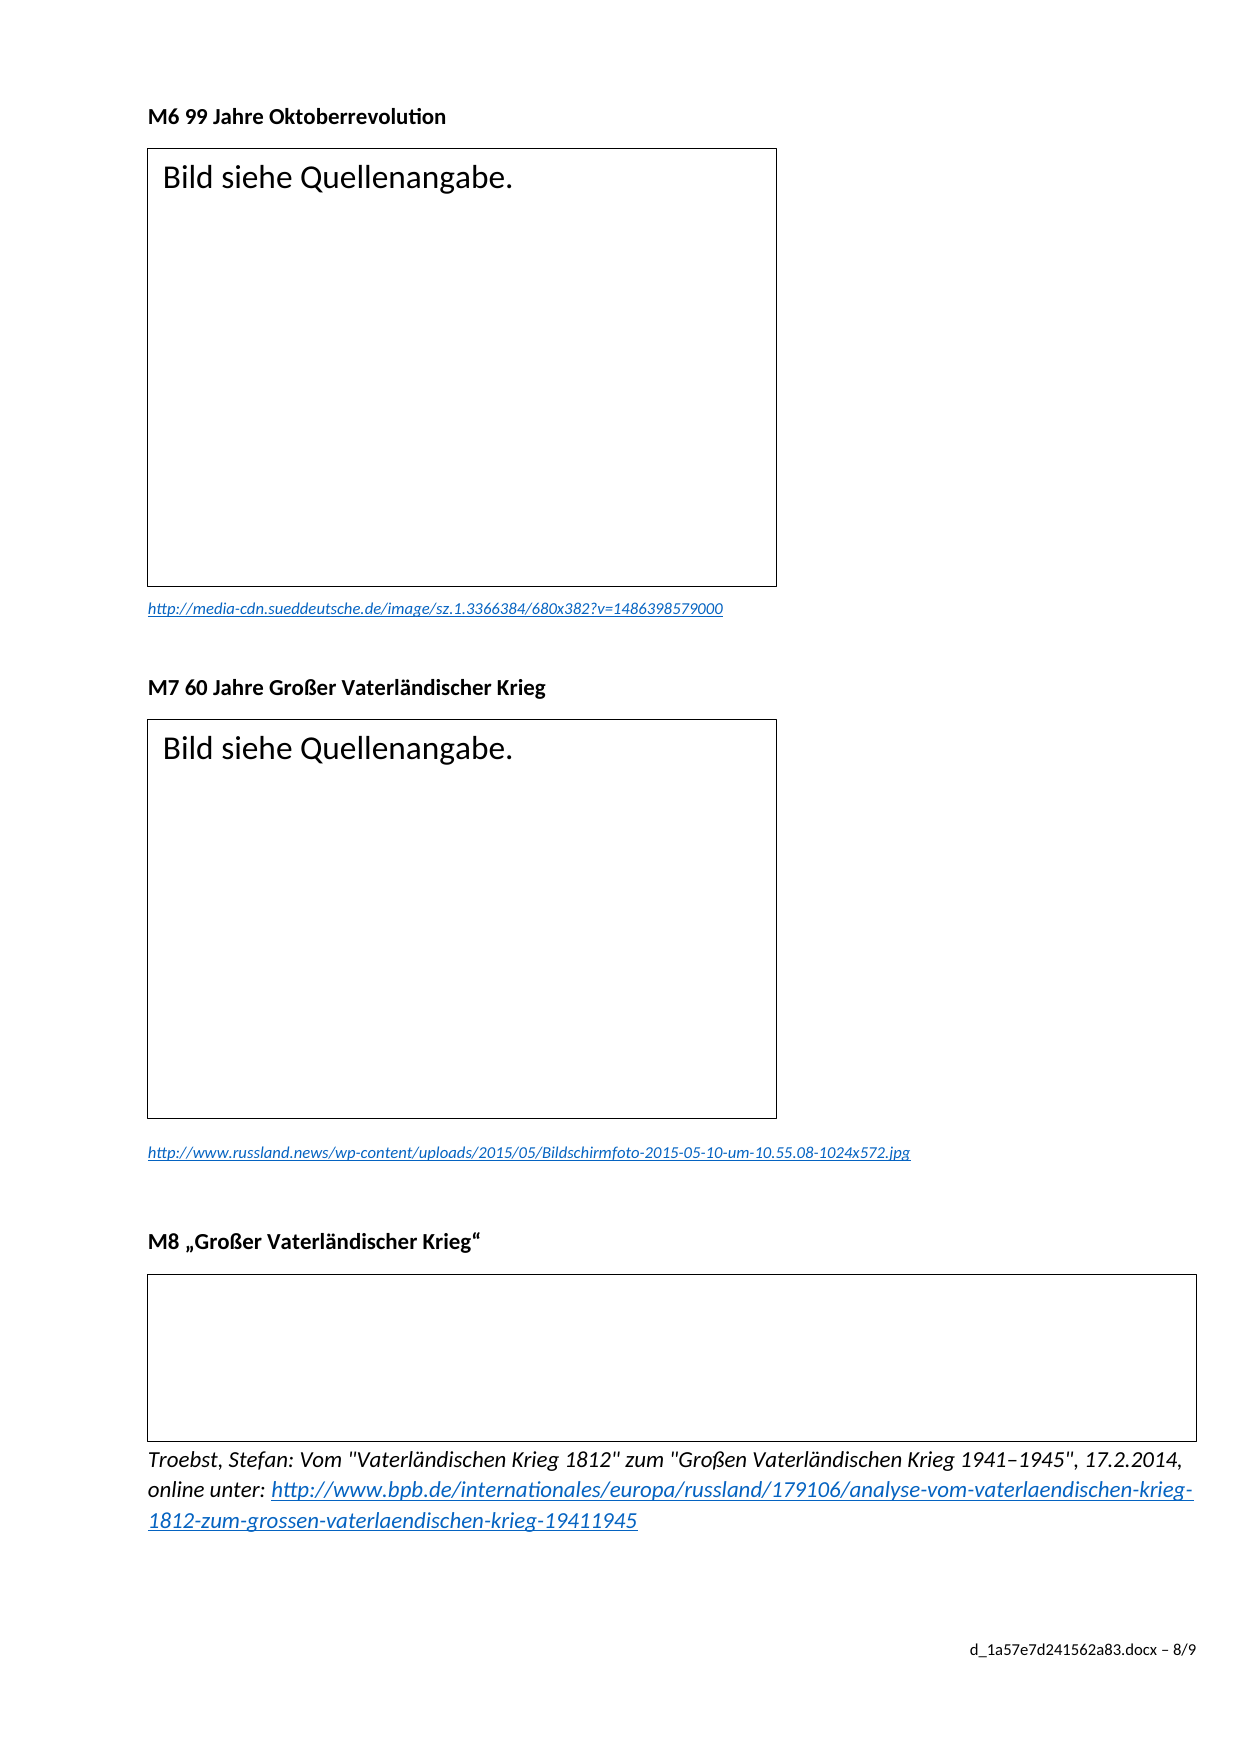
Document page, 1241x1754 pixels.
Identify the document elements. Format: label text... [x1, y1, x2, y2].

text M 99 Jahre Oktoberrevolution [148, 102, 1196, 130]
text Troebst, Stefan: Vom "Vaterländischen Krieg 1812" zum "Großen Vaterländischen Krieg 1941–1945", 17.2.2014, online unter: http://www.bpb.de/internationales/europa/russland/179106/analyse-vom-vaterlaendischen-krieg-1812-zum-grossen-vaterlaendischen-krieg-19411945 [148, 1442, 1196, 1534]
text http://www.russland.news/wp-content/uploads/2015/05/Bildschirmfoto-2015-05-10-um-10.55.08-1024x572.jpg [148, 1142, 1196, 1162]
text http://media-cdn.sueddeutsche.de/image/sz.1.3366384/680x382?v=1486398579000 [148, 598, 1196, 618]
text M „Großer Vaterländischer Krieg“ [148, 1227, 1196, 1256]
text M 60 Jahre Großer Vaterländischer Krieg [148, 673, 1196, 701]
